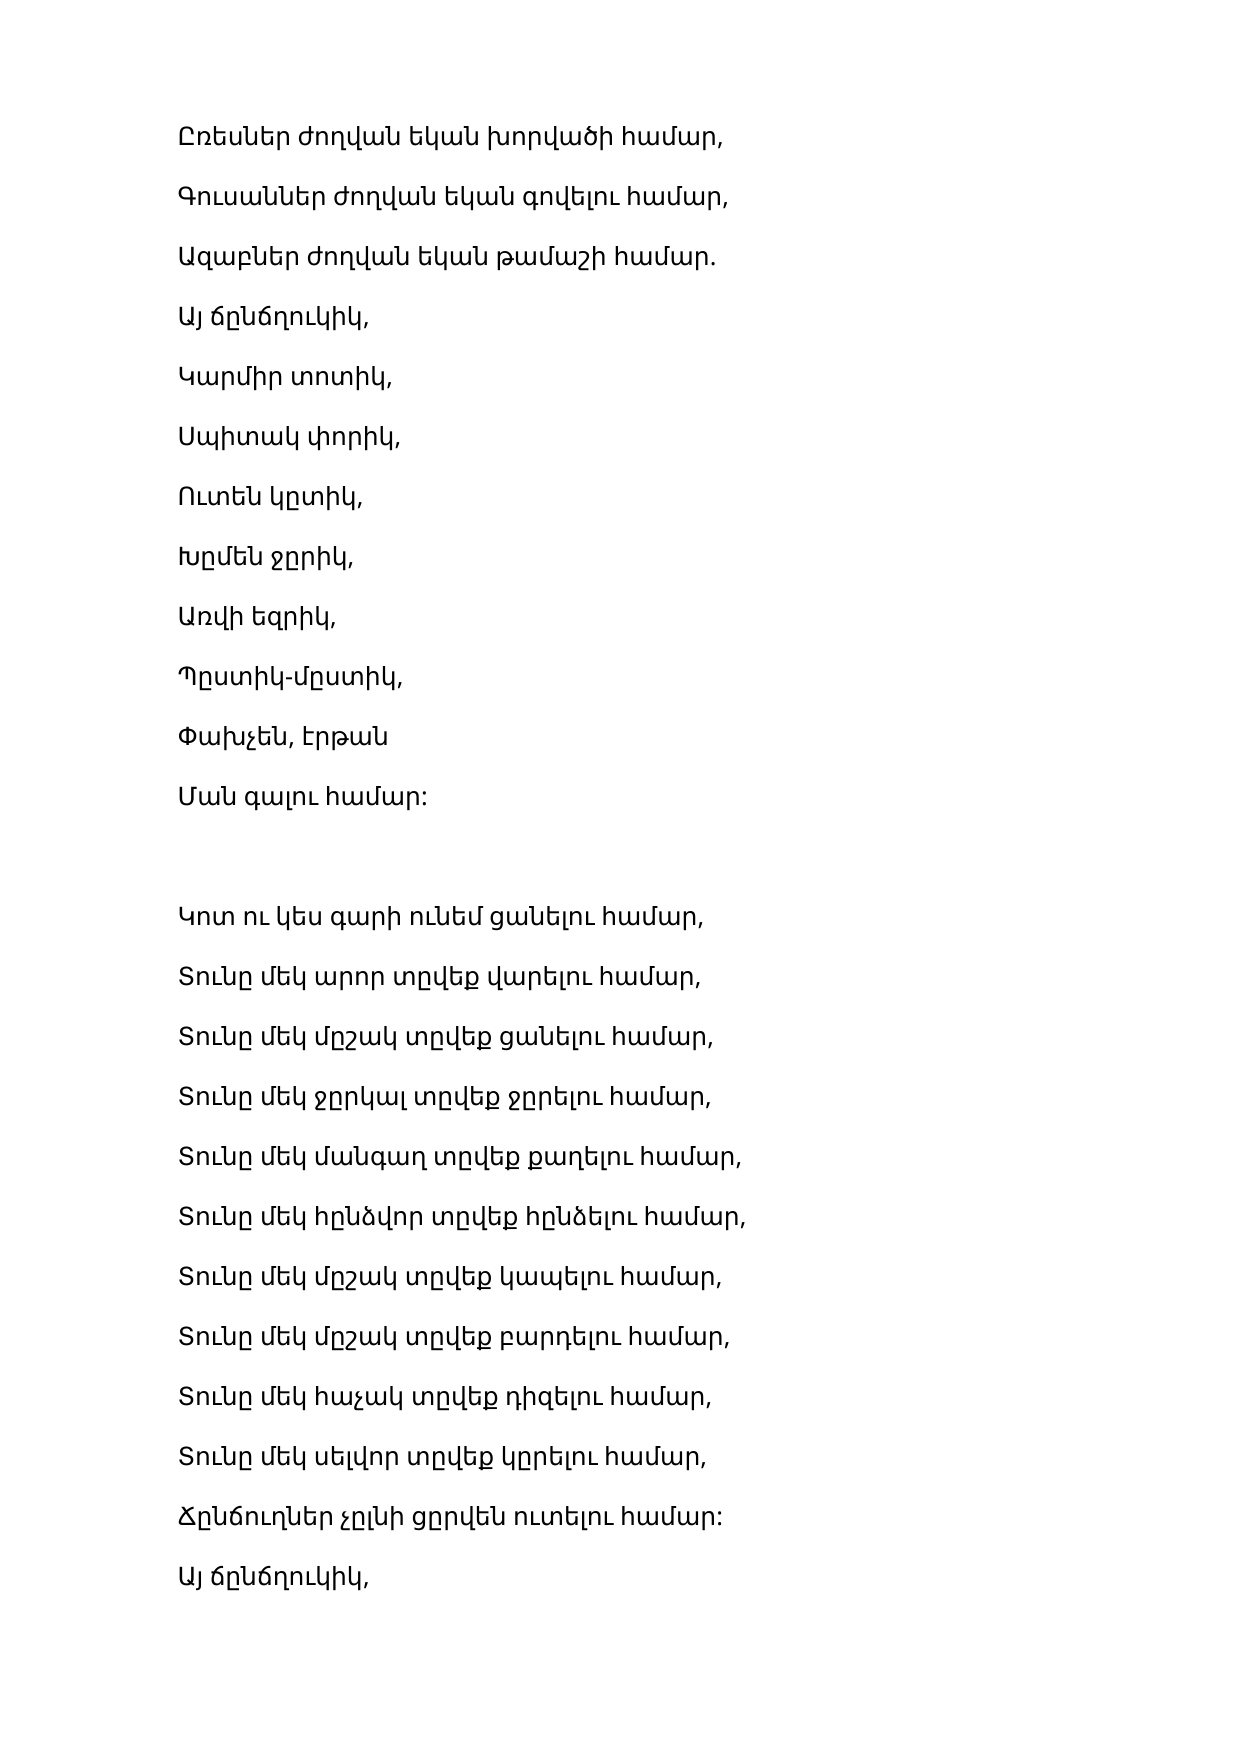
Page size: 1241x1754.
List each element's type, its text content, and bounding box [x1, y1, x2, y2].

text Ման գալու համար: [177, 778, 1152, 812]
text Տունը մեկ մըշակ տըվեք ցանելու համար, [177, 1018, 1152, 1052]
text Փախչեն, էրթան [177, 718, 1152, 752]
text Ճընճուղներ չըլնի ցըրվեն ուտելու համար: [177, 1498, 1152, 1532]
text Այ ճընճղուկիկ, [177, 298, 1152, 332]
text Խըմեն ջըրիկ, [177, 538, 1152, 572]
text Տունը մեկ ջըրկալ տըվեք ջըրելու համար, [177, 1078, 1152, 1112]
text Տունը մեկ սելվոր տըվեք կըրելու համար, [177, 1438, 1152, 1472]
text Ուտեն կըտիկ, [177, 478, 1152, 512]
text Սպիտակ փորիկ, [177, 418, 1152, 452]
text Տունը մեկ մըշակ տըվեք բարդելու համար, [177, 1318, 1152, 1352]
text Ըռեսներ ժողվան եկան խորվածի համար, [177, 118, 1152, 152]
text Տունը մեկ արոր տըվեք վարելու համար, [177, 958, 1152, 992]
text Այ ճընճղուկիկ, [177, 1558, 1152, 1592]
text Տունը մեկ հընձվոր տըվեք հընձելու համար, [177, 1198, 1152, 1232]
text Ազաբներ ժողվան եկան թամաշի համար. [177, 238, 1152, 272]
text Տունը մեկ մանգաղ տըվեք քաղելու համար, [177, 1138, 1152, 1172]
text Տունը մեկ մըշակ տըվեք կապելու համար, [177, 1258, 1152, 1292]
text Տունը մեկ հաչակ տըվեք դիզելու համար, [177, 1378, 1152, 1412]
text Գուսաններ ժողվան եկան գովելու համար, [177, 178, 1152, 212]
text Կոտ ու կես գարի ունեմ ցանելու համար, [177, 898, 1152, 932]
text Կարմիր տոտիկ, [177, 358, 1152, 392]
text Պըստիկ-մըստիկ, [177, 658, 1152, 692]
text Առվի եզրիկ, [177, 598, 1152, 632]
